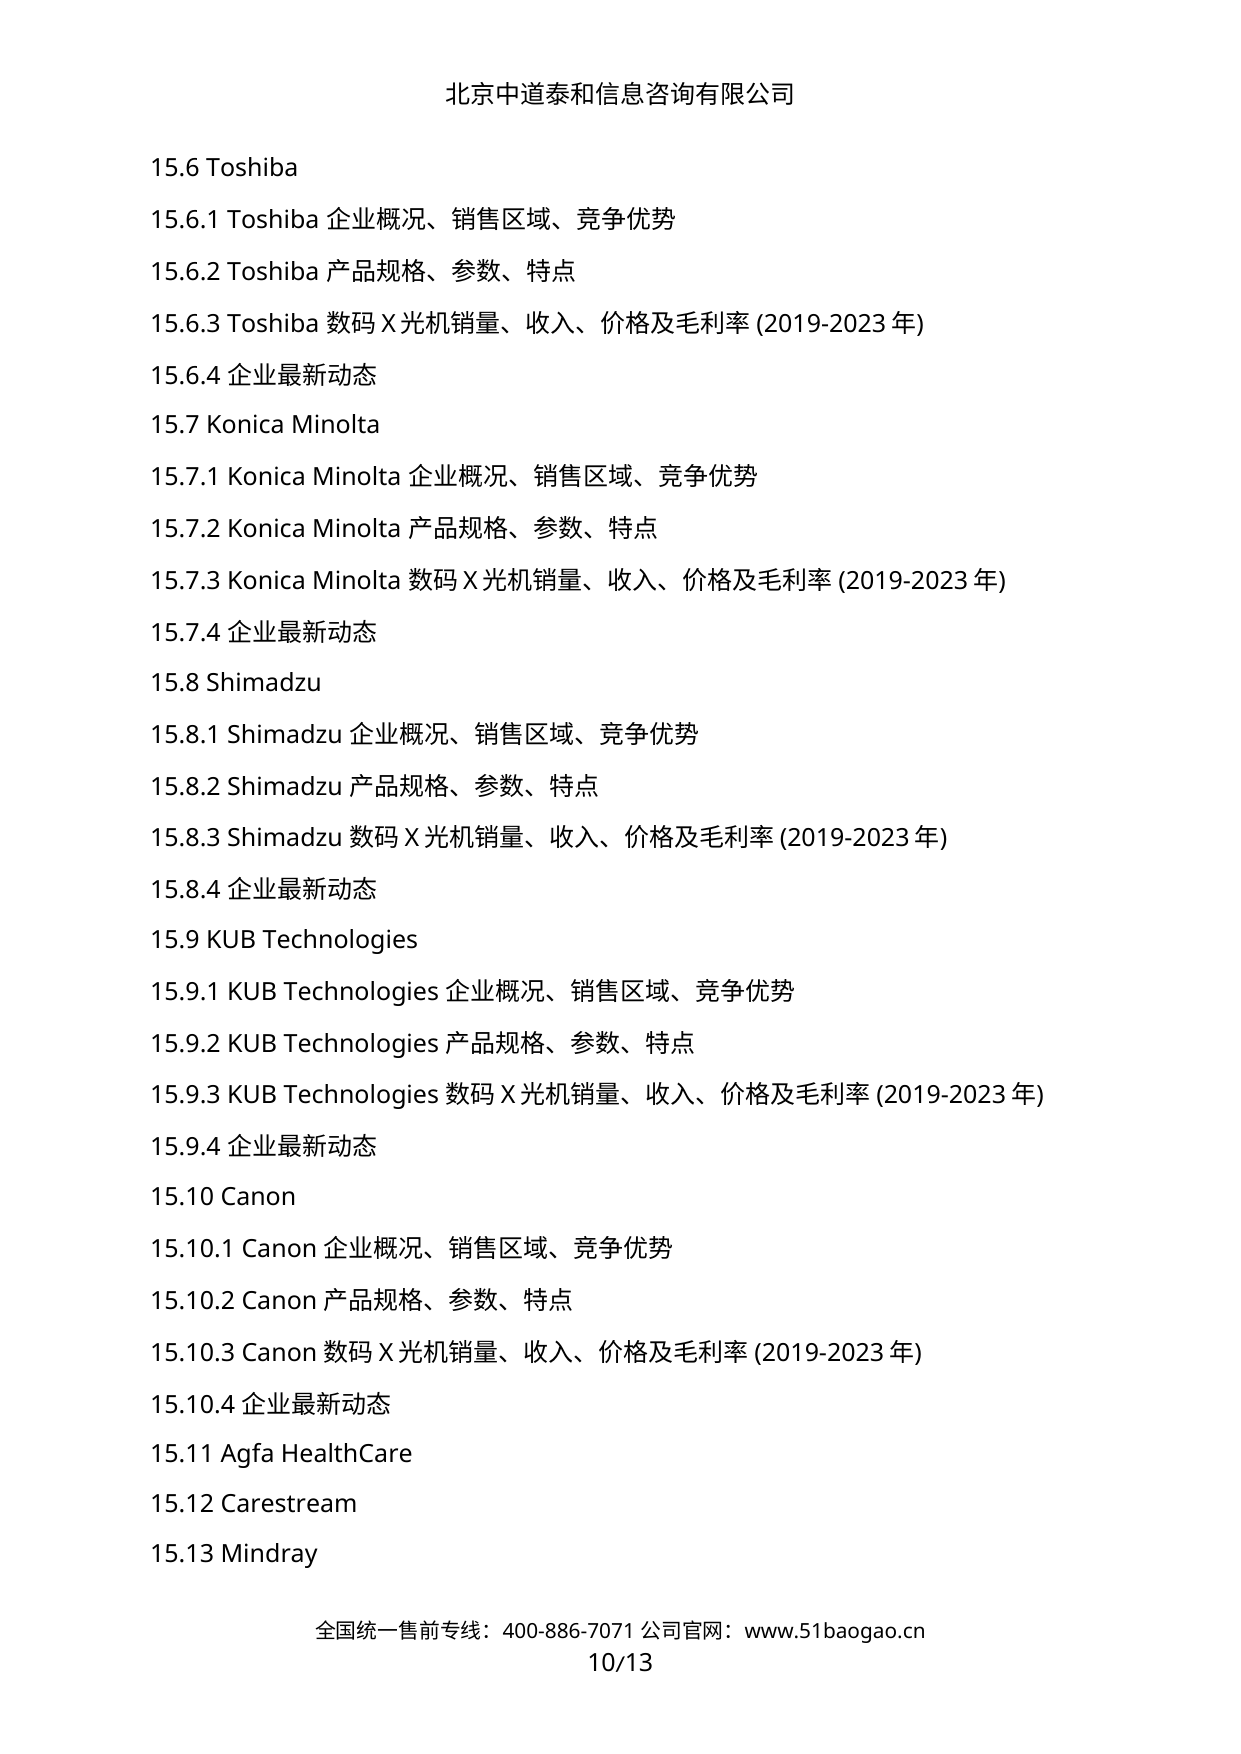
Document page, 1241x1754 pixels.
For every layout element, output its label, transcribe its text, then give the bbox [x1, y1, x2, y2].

text 15.11 Agfa HealthCare [150, 1436, 1090, 1470]
text 15.6.4 企业最新动态 [150, 355, 1090, 392]
text 15.12 Carestream [150, 1486, 1090, 1520]
text 15.9.4 企业最新动态 [150, 1127, 1090, 1163]
text 15.7.4 企业最新动态 [150, 612, 1090, 649]
text 15.8.3 Shimadzu 数码X光机销量、收入、价格及毛利率 (2019-2023年) [150, 818, 1090, 854]
text 15.9.2 KUB Technologies 产品规格、参数、特点 [150, 1023, 1090, 1059]
text 15.8.2 Shimadzu 产品规格、参数、特点 [150, 766, 1090, 802]
text 15.9 KUB Technologies [150, 922, 1090, 956]
text 15.6 Toshiba [150, 150, 1090, 184]
text 15.7 Konica Minolta [150, 407, 1090, 441]
text 15.9.3 KUB Technologies 数码X光机销量、收入、价格及毛利率 (2019-2023年) [150, 1075, 1090, 1111]
text 15.10.4 企业最新动态 [150, 1384, 1090, 1420]
text 15.6.1 Toshiba 企业概况、销售区域、竞争优势 [150, 200, 1090, 236]
text 15.6.3 Toshiba 数码X光机销量、收入、价格及毛利率 (2019-2023年) [150, 303, 1090, 340]
text 15.8.1 Shimadzu 企业概况、销售区域、竞争优势 [150, 714, 1090, 750]
text 15.7.1 Konica Minolta 企业概况、销售区域、竞争优势 [150, 457, 1090, 493]
text 15.10.1 Canon 企业概况、销售区域、竞争优势 [150, 1228, 1090, 1265]
text 15.8 Shimadzu [150, 664, 1090, 698]
text 15.13 Mindray [150, 1535, 1090, 1569]
text 15.10.3 Canon 数码X光机销量、收入、价格及毛利率 (2019-2023年) [150, 1332, 1090, 1368]
text 15.9.1 KUB Technologies 企业概况、销售区域、竞争优势 [150, 971, 1090, 1007]
text 15.7.3 Konica Minolta 数码X光机销量、收入、价格及毛利率 (2019-2023年) [150, 561, 1090, 597]
text 15.10.2 Canon 产品规格、参数、特点 [150, 1280, 1090, 1317]
text 15.8.4 企业最新动态 [150, 870, 1090, 906]
text 15.6.2 Toshiba 产品规格、参数、特点 [150, 252, 1090, 288]
text 15.7.2 Konica Minolta 产品规格、参数、特点 [150, 509, 1090, 545]
text 15.10 Canon [150, 1179, 1090, 1213]
